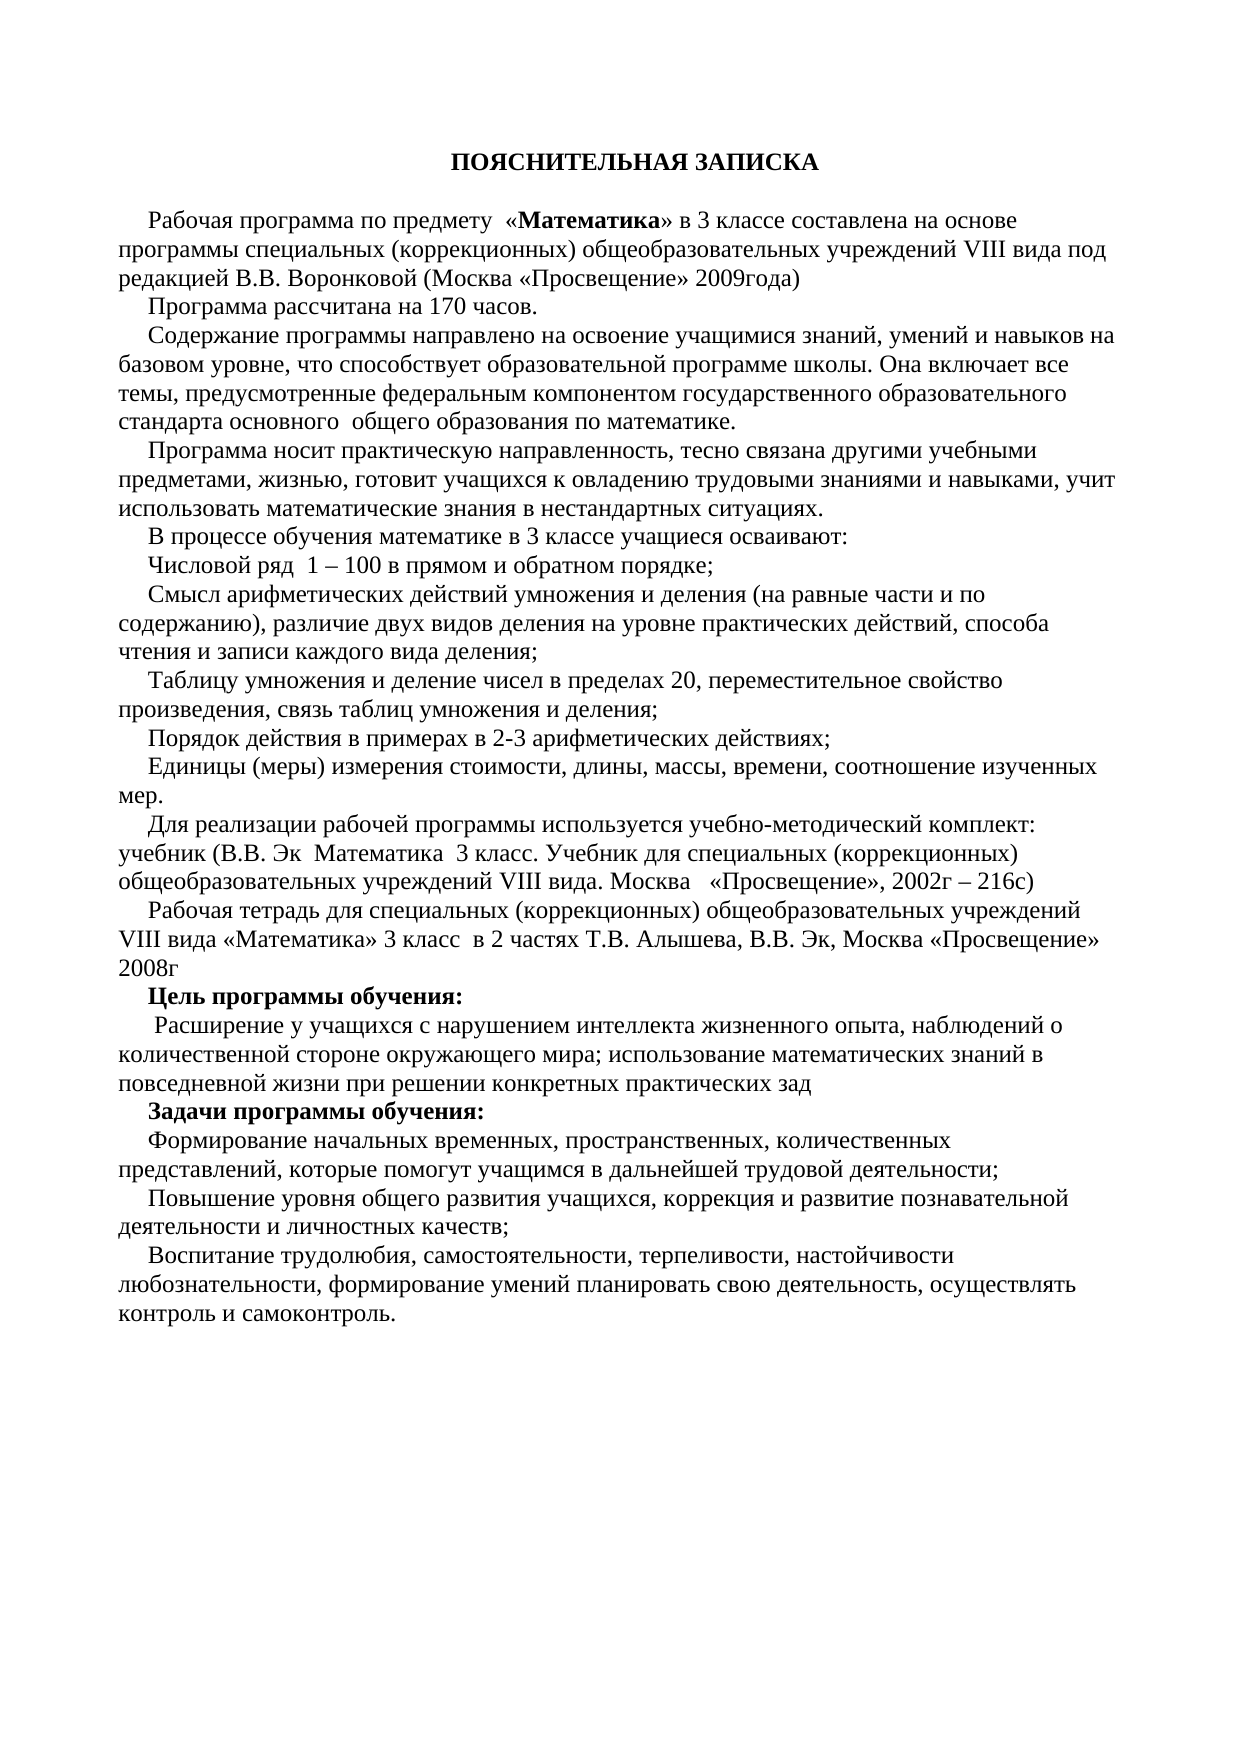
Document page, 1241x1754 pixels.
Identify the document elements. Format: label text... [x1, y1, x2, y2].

text Смысл арифметических действий умножения и деления (на равные части и по содержанию), различие двух видов деления на уровне практических действий, способа чтения и записи каждого вида деления; [118, 579, 1122, 665]
text Рабочая программа по предмету «Математика» в 3 классе составлена на основе программы специальных (коррекционных) общеобразовательных учреждений VIII вида под редакцией В.В. Воронковой (Москва «Просвещение» 2009года) [118, 205, 1122, 291]
text Повышение уровня общего развития учащихся, коррекция и развитие познавательной деятельности и личностных качеств; [118, 1183, 1122, 1240]
text Единицы (меры) измерения стоимости, длины, массы, времени, соотношение изученных мер. [118, 751, 1122, 809]
text Формирование начальных временных, пространственных, количественных представлений, которые помогут учащимся в дальнейшей трудовой деятельности; [118, 1125, 1122, 1183]
text В процессе обучения математике в 3 классе учащиеся осваивают: [118, 521, 1122, 550]
text ПОЯСНИТЕЛЬНАЯ ЗАПИСКА [118, 147, 1122, 176]
text Рабочая тетрадь для специальных (коррекционных) общеобразовательных учреждений VIII вида «Математика» 3 класс в 2 частях Т.В. Алышева, В.В. Эк, Москва «Просвещение» 2008г [118, 895, 1122, 981]
text Содержание программы направлено на освоение учащимися знаний, умений и навыков на базовом уровне, что способствует образовательной программе школы. Она включает все темы, предусмотренные федеральным компонентом государственного образовательного стандарта основного общего образования по математике. [118, 320, 1122, 435]
text Программа носит практическую направленность, тесно связана другими учебными предметами, жизнью, готовит учащихся к овладению трудовыми знаниями и навыками, учит использовать математические знания в нестандартных ситуациях. [118, 435, 1122, 521]
text Порядок действия в примерах в 2-3 арифметических действиях; [118, 723, 1122, 751]
text Расширение у учащихся с нарушением интеллекта жизненного опыта, наблюдений о количественной стороне окружающего мира; использование математических знаний в повседневной жизни при решении конкретных практических зад [118, 1010, 1122, 1096]
text Программа рассчитана на 170 часов. [118, 291, 1122, 320]
text Таблицу умножения и деление чисел в пределах 20, переместительное свойство произведения, связь таблиц умножения и деления; [118, 665, 1122, 723]
text Числовой ряд 1 – 100 в прямом и обратном порядке; [118, 550, 1122, 579]
text Задачи программы обучения: [118, 1096, 1122, 1125]
text Воспитание трудолюбия, самостоятельности, терпеливости, настойчивости любознательности, формирование умений планировать свою деятельность, осуществлять контроль и самоконтроль. [118, 1240, 1122, 1326]
text Цель программы обучения: [118, 981, 1122, 1010]
text Для реализации рабочей программы используется учебно-методический комплект: учебник (В.В. Эк Математика 3 класс. Учебник для специальных (коррекционных) общеобразовательных учреждений VIII вида. Москва «Просвещение», 2002г – 216с) [118, 809, 1122, 895]
